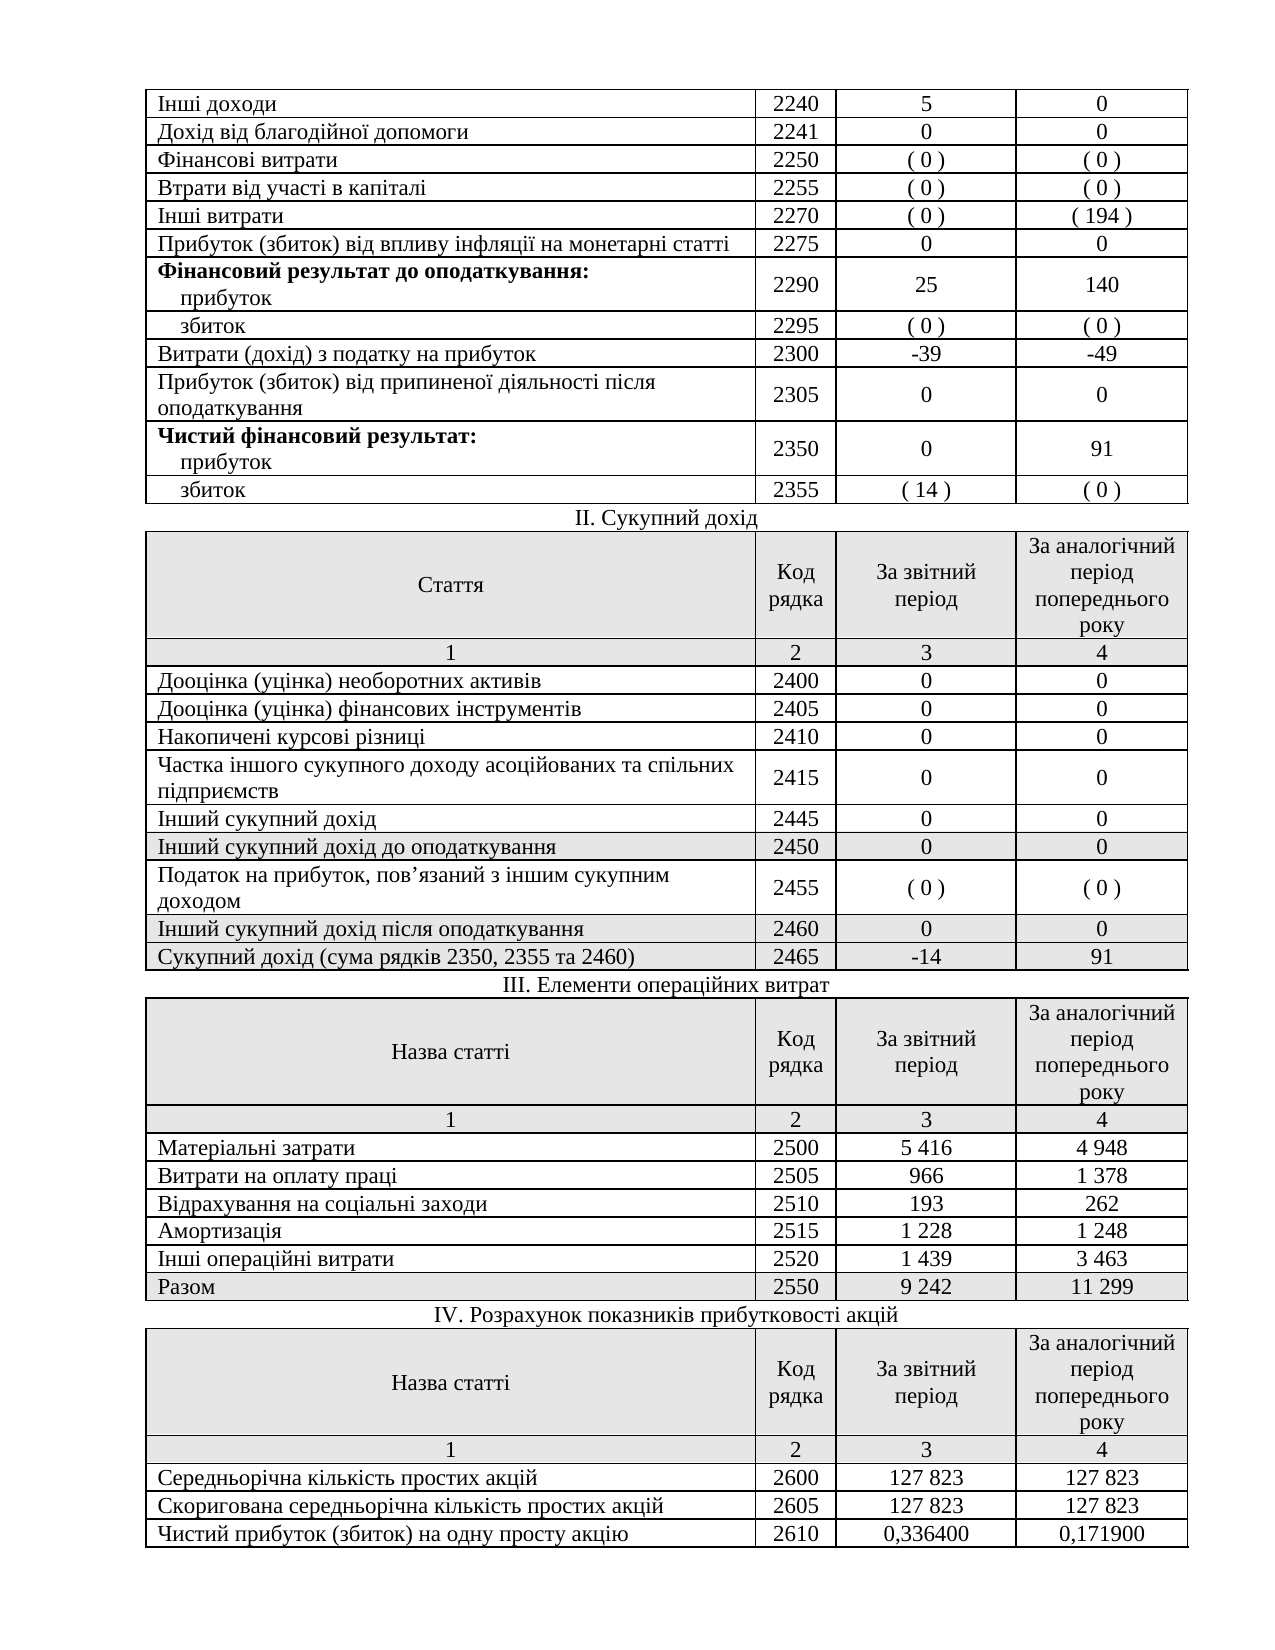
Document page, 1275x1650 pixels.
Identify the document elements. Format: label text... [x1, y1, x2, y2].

table_cell 0 [1017, 368, 1187, 420]
table_cell Інші доходи [147, 90, 755, 116]
table_cell ( 0 ) [837, 861, 1015, 913]
table_cell 2410 [756, 723, 835, 749]
table_cell -49 [1017, 340, 1187, 366]
table_cell 2610 [756, 1520, 835, 1546]
table_cell 2520 [756, 1246, 835, 1272]
table_cell ( 0 ) [1017, 312, 1187, 338]
table_header За аналогічний період попереднього року [1017, 532, 1187, 637]
table_cell Фінансовий результат до оподаткування: прибуток [147, 258, 755, 310]
table_cell Сукупний дохід (сума рядків 2350, 2355 та 2460) [147, 943, 755, 969]
table_cell Відрахування на соціальні заходи [147, 1190, 755, 1216]
table_cell 1 [147, 639, 755, 665]
table_header За аналогічний період попереднього року [1017, 999, 1187, 1104]
table_cell 2550 [756, 1273, 835, 1300]
table_cell 0 [837, 695, 1015, 721]
table_header Стаття [147, 532, 755, 637]
table_cell ( 0 ) [1017, 861, 1187, 913]
table_cell 0 [1017, 695, 1187, 721]
table_cell 2460 [756, 915, 835, 941]
table_cell Фінансові витрати [147, 146, 755, 172]
table_cell 2500 [756, 1134, 835, 1160]
table_cell 2275 [756, 230, 835, 256]
table_cell 91 [1017, 943, 1187, 969]
table_cell 2455 [756, 861, 835, 913]
table_cell Інший сукупний дохід [147, 805, 755, 831]
table_cell Інший сукупний дохід після оподаткування [147, 915, 755, 941]
table_cell 0 [837, 422, 1015, 475]
table_cell 0 [837, 118, 1015, 144]
table_cell 4 [1017, 1106, 1187, 1132]
table_cell 2300 [756, 340, 835, 366]
table_header За звітний період [837, 1329, 1015, 1434]
table_cell 127 823 [1017, 1464, 1187, 1490]
table_cell 1 378 [1017, 1162, 1187, 1188]
table_cell 5 [837, 90, 1015, 116]
table_cell 2355 [756, 476, 835, 503]
table_cell 11 299 [1017, 1273, 1187, 1300]
table_cell 0 [1017, 833, 1187, 859]
table_cell 4 948 [1017, 1134, 1187, 1160]
table_cell Середньорічна кількість простих акцій [147, 1464, 755, 1490]
table_cell 2 [756, 1106, 835, 1132]
table_cell Чистий фінансовий результат: прибуток [147, 422, 755, 475]
table_cell ( 0 ) [1017, 476, 1187, 503]
table_cell 0 [837, 805, 1015, 831]
table_cell Накопичені курсові різниці [147, 723, 755, 749]
table_cell Скоригована середньорічна кількість простих акцій [147, 1492, 755, 1518]
table_cell 127 823 [837, 1464, 1015, 1490]
table_cell Витрати (дохід) з податку на прибуток [147, 340, 755, 366]
table_cell Дооцінка (уцінка) необоротних активів [147, 667, 755, 693]
table_cell 966 [837, 1162, 1015, 1188]
table_cell Прибуток (збиток) від припиненої діяльності після оподаткування [147, 368, 755, 420]
table_cell 0 [837, 833, 1015, 859]
table_cell ( 0 ) [1017, 174, 1187, 200]
table_cell Дооцінка (уцінка) фінансових інструментів [147, 695, 755, 721]
table_cell 9 242 [837, 1273, 1015, 1300]
table_cell 3 463 [1017, 1246, 1187, 1272]
table_cell 91 [1017, 422, 1187, 475]
table_cell -14 [837, 943, 1015, 969]
text ІV. Розрахунок показників прибутковості акцій [146, 1301, 1186, 1328]
table_header За звітний період [837, 999, 1015, 1104]
table_cell 3 [837, 1106, 1015, 1132]
table_cell Інший сукупний дохід до оподаткування [147, 833, 755, 859]
table_cell 2 [756, 1436, 835, 1462]
table_cell 2510 [756, 1190, 835, 1216]
table_cell ( 194 ) [1017, 202, 1187, 228]
table_cell Матеріальні затрати [147, 1134, 755, 1160]
table_cell 1 439 [837, 1246, 1015, 1272]
table_cell 127 823 [1017, 1492, 1187, 1518]
table_cell 0 [1017, 915, 1187, 941]
table_cell збиток [147, 312, 755, 338]
table_cell 2465 [756, 943, 835, 969]
table_header Код рядка [756, 532, 835, 637]
table_cell 2255 [756, 174, 835, 200]
table_cell 0 [837, 230, 1015, 256]
table_cell 0 [1017, 723, 1187, 749]
table_cell 2350 [756, 422, 835, 475]
table_cell 1 248 [1017, 1218, 1187, 1244]
table_cell 1 [147, 1106, 755, 1132]
table_cell 1 [147, 1436, 755, 1462]
table_cell Витрати на оплату праці [147, 1162, 755, 1188]
table_cell ( 0 ) [1017, 146, 1187, 172]
table_cell 127 823 [837, 1492, 1015, 1518]
text II. Сукупний дохід [146, 504, 1186, 531]
table_cell 2605 [756, 1492, 835, 1518]
table_cell 0 [1017, 667, 1187, 693]
table_cell збиток [147, 476, 755, 503]
table_cell 2505 [756, 1162, 835, 1188]
table_cell 193 [837, 1190, 1015, 1216]
table_cell 0 [1017, 805, 1187, 831]
table_header Код рядка [756, 999, 835, 1104]
table_cell 2415 [756, 751, 835, 803]
table_cell ( 14 ) [837, 476, 1015, 503]
table_cell 1 228 [837, 1218, 1015, 1244]
table_cell ( 0 ) [837, 146, 1015, 172]
table_cell 2445 [756, 805, 835, 831]
table_cell Частка іншого сукупного доходу асоційованих та спільних підприємств [147, 751, 755, 803]
table_cell 0 [1017, 90, 1187, 116]
table_cell 0 [837, 751, 1015, 803]
table_cell 262 [1017, 1190, 1187, 1216]
table_cell 0,171900 [1017, 1520, 1187, 1546]
table_cell Втрати від участі в капіталі [147, 174, 755, 200]
table_cell 2241 [756, 118, 835, 144]
table_header Назва статті [147, 999, 755, 1104]
table_cell -39 [837, 340, 1015, 366]
table_cell Інші витрати [147, 202, 755, 228]
table_cell ( 0 ) [837, 202, 1015, 228]
table_cell 2405 [756, 695, 835, 721]
table_cell 0 [1017, 230, 1187, 256]
table_cell 0 [1017, 751, 1187, 803]
table_cell 3 [837, 1436, 1015, 1462]
table_cell 2515 [756, 1218, 835, 1244]
table_cell 4 [1017, 639, 1187, 665]
table_cell 3 [837, 639, 1015, 665]
table_cell 2 [756, 639, 835, 665]
table_header Назва статті [147, 1329, 755, 1434]
table_cell Дохід від благодійної допомоги [147, 118, 755, 144]
table_cell 2240 [756, 90, 835, 116]
table_cell ( 0 ) [837, 174, 1015, 200]
table_cell Податок на прибуток, пов’язаний з іншим сукупним доходом [147, 861, 755, 913]
table_cell 5 416 [837, 1134, 1015, 1160]
table_header За аналогічний період попереднього року [1017, 1329, 1187, 1434]
table_cell 2250 [756, 146, 835, 172]
table_cell 2400 [756, 667, 835, 693]
table_cell 2600 [756, 1464, 835, 1490]
table_cell 25 [837, 258, 1015, 310]
table_cell 140 [1017, 258, 1187, 310]
table_cell Прибуток (збиток) від впливу інфляції на монетарні статті [147, 230, 755, 256]
table_cell 0 [837, 723, 1015, 749]
table_cell 0 [1017, 118, 1187, 144]
table_cell 0 [837, 667, 1015, 693]
table_cell 2295 [756, 312, 835, 338]
text III. Елементи операційних витрат [146, 971, 1186, 997]
table_header За звітний період [837, 532, 1015, 637]
table_cell 2290 [756, 258, 835, 310]
table_cell Разом [147, 1273, 755, 1300]
table_cell 0 [837, 915, 1015, 941]
table_cell 4 [1017, 1436, 1187, 1462]
table_cell 2450 [756, 833, 835, 859]
table_cell ( 0 ) [837, 312, 1015, 338]
table_cell 2270 [756, 202, 835, 228]
table_cell 0 [837, 368, 1015, 420]
table_cell Чистий прибуток (збиток) на одну просту акцію [147, 1520, 755, 1546]
table_cell Інші операційні витрати [147, 1246, 755, 1272]
table_cell 2305 [756, 368, 835, 420]
table_cell Амортизація [147, 1218, 755, 1244]
table_cell 0,336400 [837, 1520, 1015, 1546]
table_header Код рядка [756, 1329, 835, 1434]
